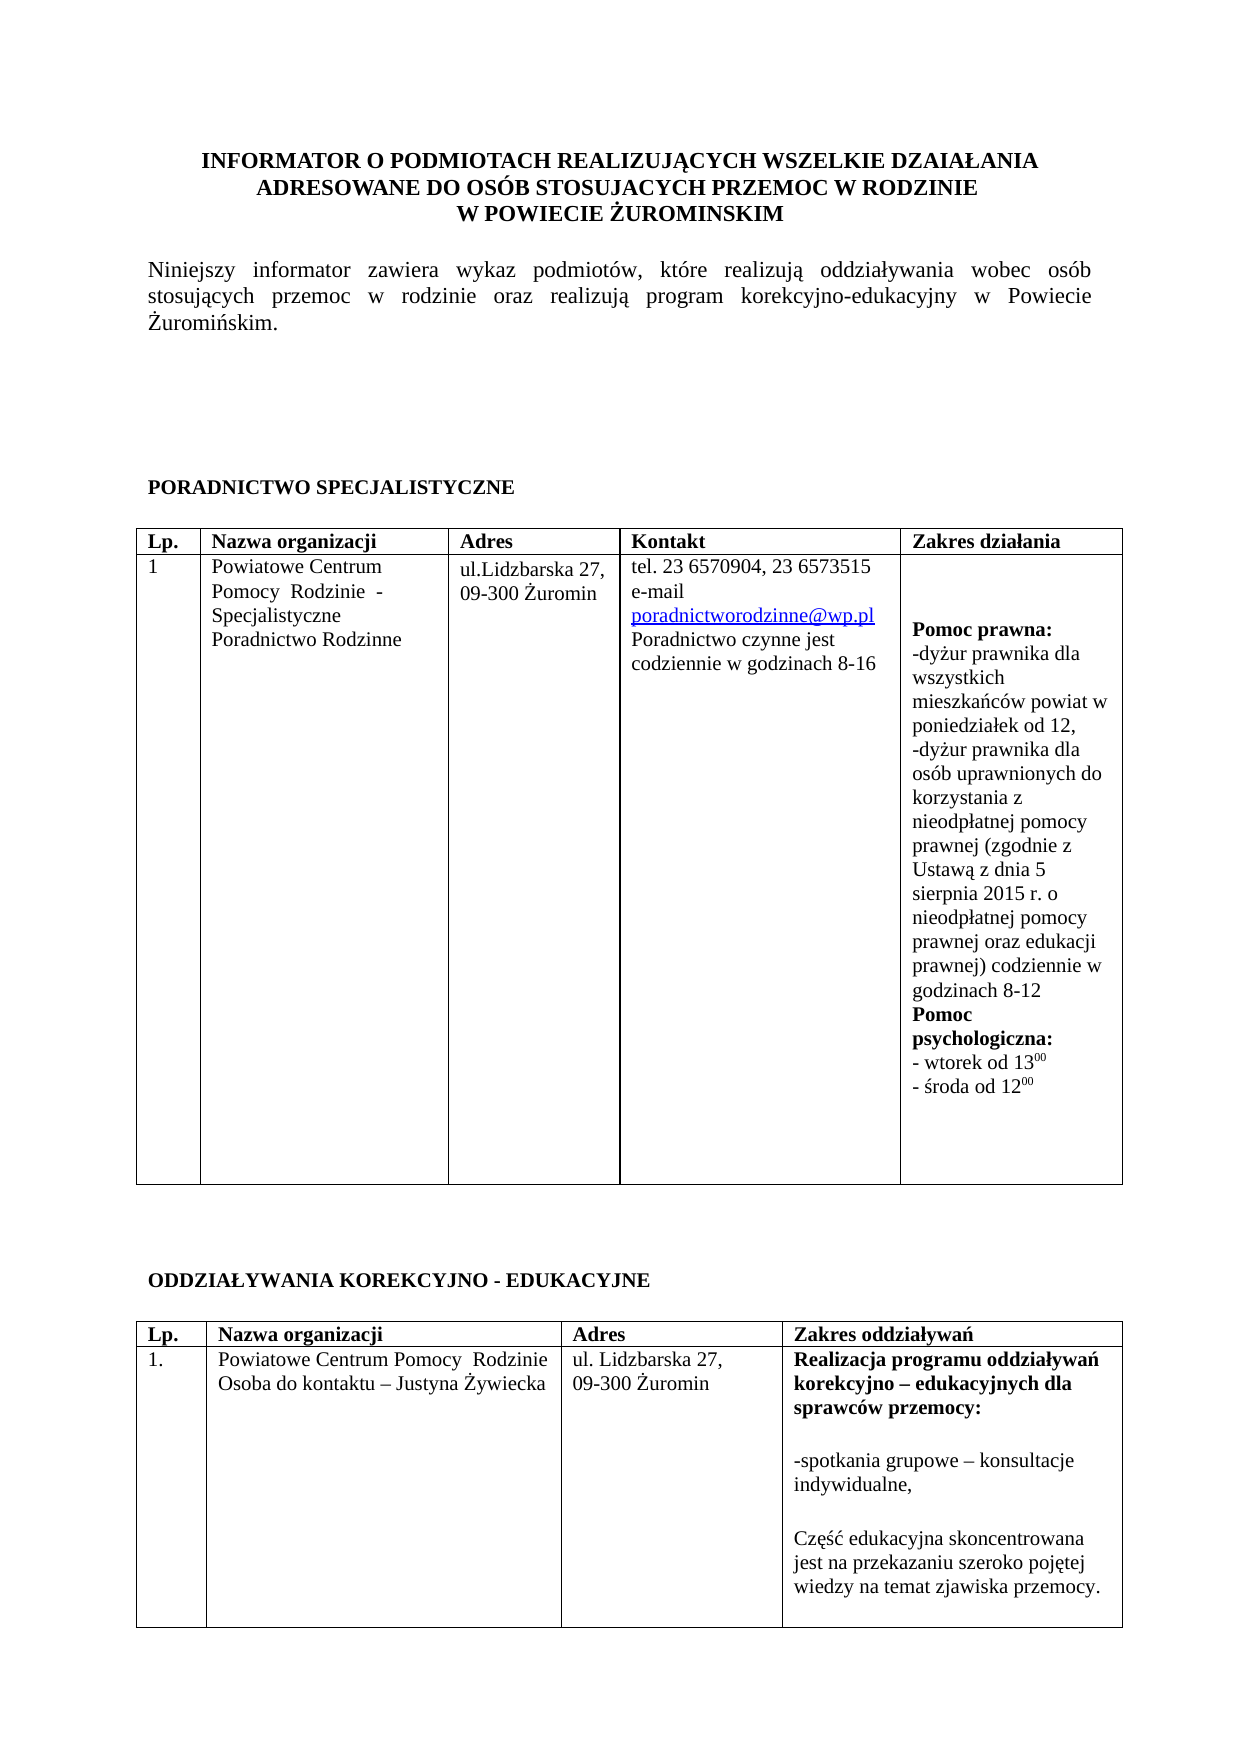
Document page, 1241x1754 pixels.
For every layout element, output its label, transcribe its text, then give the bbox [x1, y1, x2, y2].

table_cell 1 [137, 555, 200, 1184]
table_header Zakres działania [901, 529, 1122, 553]
table_header Lp. [137, 529, 200, 553]
text Niniejszy informator zawiera wykaz podmiotów, które realizują oddziaływania wobec osób stosujących przemoc w rodzinie oraz realizują program korekcyjno-edukacyjny w Powiecie Żuromińskim. [148, 256, 1093, 335]
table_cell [562, 1347, 782, 1627]
table_cell Pomoc prawna: -dyżur prawnika dla wszystkich mieszkańców powiat w poniedziałek od 12, -dyżur prawnika dla osób uprawnionych do korzystania z nieodpłatnej pomocy prawnej (zgodnie z Ustawą z dnia 5 sierpnia 2015 r. o nieodpłatnej pomocy prawnej oraz edukacji prawnej) codziennie w godzinach 8-12 Pomoc psychologiczna: - wtorek od 1300 - środa od 1200 [901, 555, 1122, 1184]
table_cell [207, 1347, 561, 1627]
table_header Kontakt [621, 529, 900, 553]
table_header Adres [449, 529, 619, 553]
text PORADNICTWO SPECJALISTYCZNE [148, 475, 1093, 499]
text ODDZIAŁYWANIA KOREKCYJNO - EDUKACYJNE [148, 1267, 1093, 1292]
table_cell 1. [137, 1347, 206, 1627]
table_header Adres [562, 1322, 782, 1346]
table_cell ul.Lidzbarska 27, 09-300 Żuromin [449, 555, 619, 1184]
text INFORMATOR O PODMIOTACH REALIZUJĄCYCH WSZELKIE DZAIAŁANIA ADRESOWANE DO OSÓB STOSUJACYCH PRZEMOC W RODZINIE W POWIECIE ŻUROMINSKIM [148, 148, 1093, 227]
table_header Lp. [137, 1322, 206, 1346]
table_cell Powiatowe Centrum Pomocy Rodzinie - Specjalistyczne Poradnictwo Rodzinne [201, 555, 448, 1184]
table_header Zakres oddziaływań [783, 1322, 1122, 1346]
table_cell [783, 1347, 1122, 1627]
table_cell tel. 23 6570904, 23 6573515 e-mail poradnictworodzinne@wp.pl Poradnictwo czynne jest codziennie w godzinach 8-16 [621, 555, 900, 1184]
table_header Nazwa organizacji [201, 529, 448, 553]
table_header Nazwa organizacji [207, 1322, 561, 1346]
